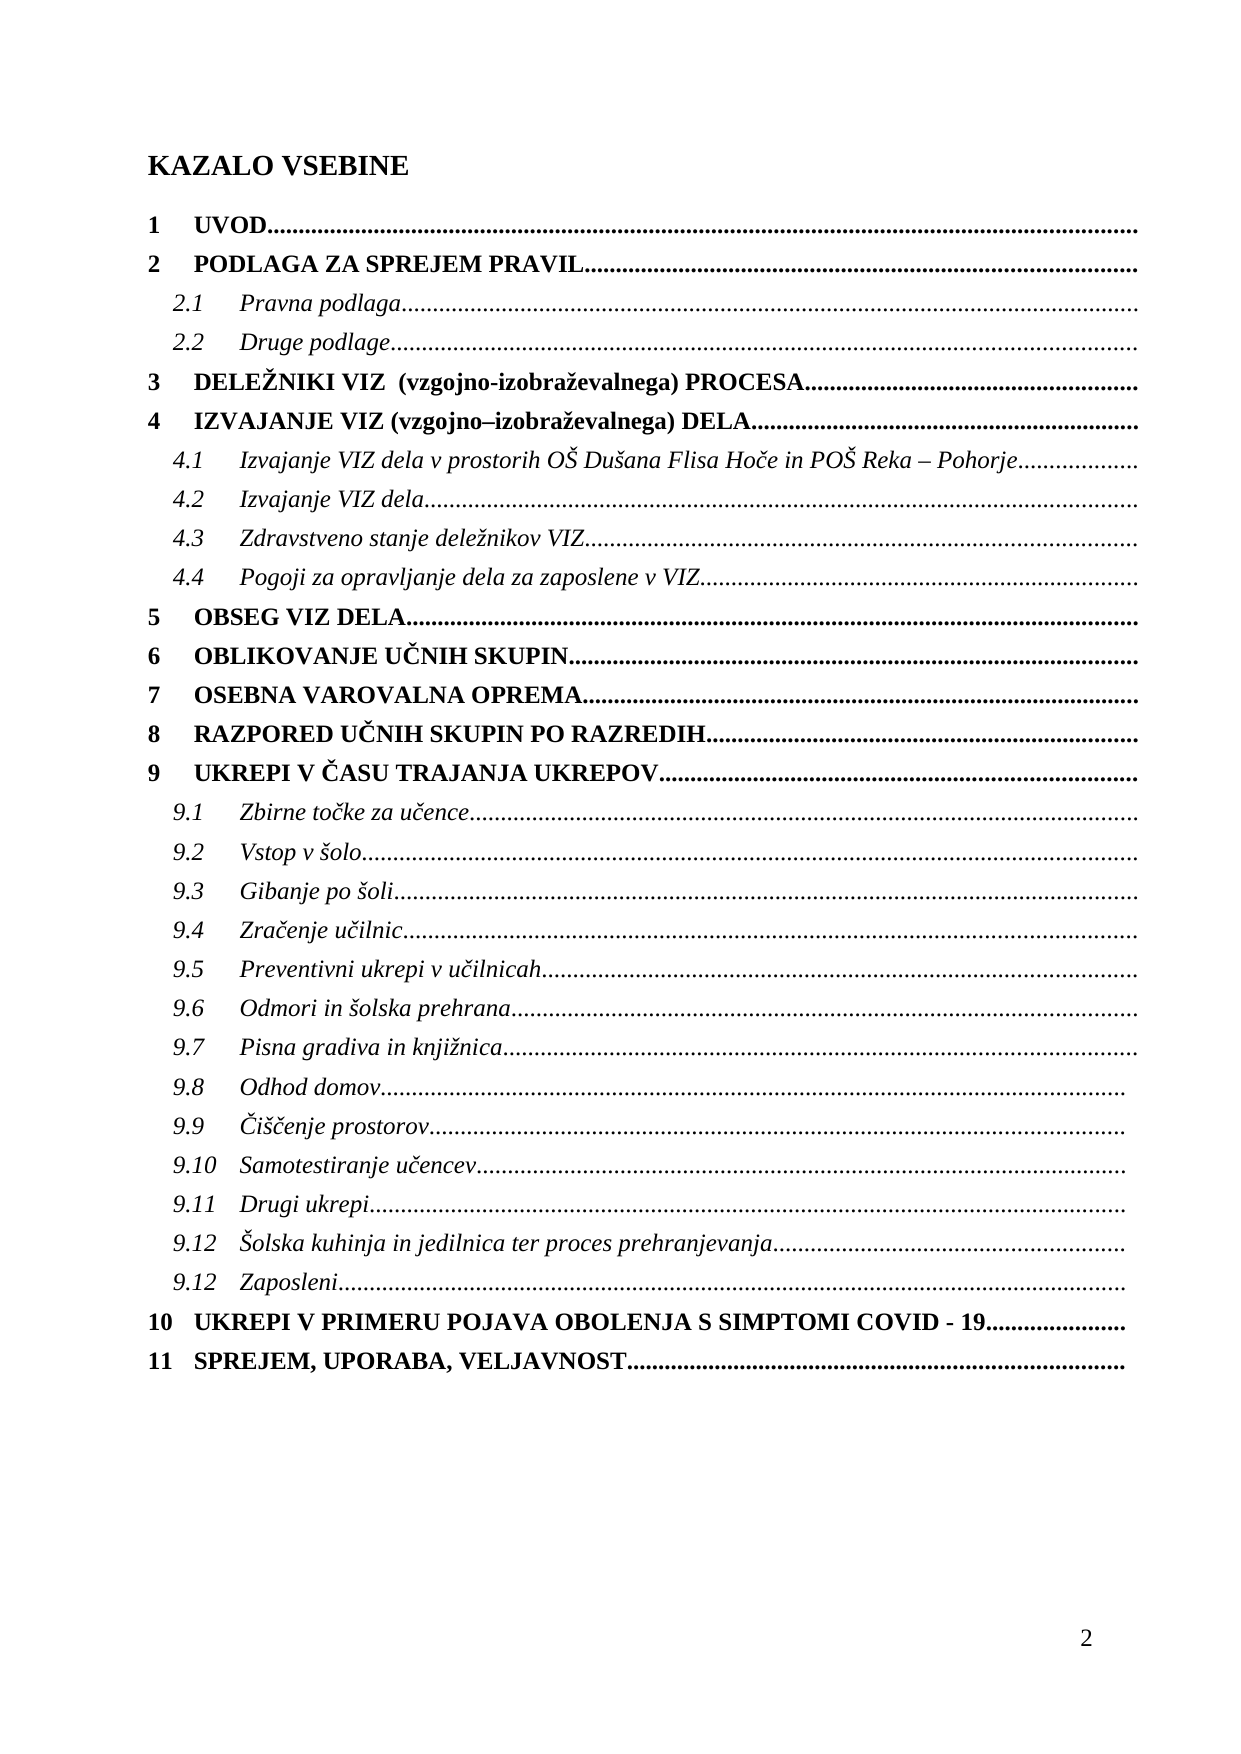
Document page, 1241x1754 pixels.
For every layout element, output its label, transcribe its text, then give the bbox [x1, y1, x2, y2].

text 9.6 Odmori in šolska prehrana 9 [173, 993, 1093, 1022]
text 10 UKREPI V PRIMERU POJAVA OBOLENJA S SIMPTOMI COVID - 19 12 [148, 1307, 1093, 1335]
text 9.12 Zaposleni 11 [173, 1267, 1093, 1296]
text 4 IZVAJANJE VIZ (vzgojno–izobraževalnega) DELA 3 [148, 406, 1093, 434]
text 2.1 Pravna podlaga 3 [173, 288, 1093, 317]
text 4.1 Izvajanje VIZ dela v prostorih OŠ Dušana Flisa Hoče in POŠ Reka – Pohorje 3 [173, 445, 1093, 474]
text 4.4 Pogoji za opravljanje dela za zaposlene v VIZ 4 [173, 562, 1093, 591]
text 1 UVOD 3 [148, 210, 1093, 239]
text 6 OBLIKOVANJE UČNIH SKUPIN 5 [148, 641, 1093, 669]
text 9.11 Drugi ukrepi 10 [173, 1189, 1093, 1218]
text 9.9 Čiščenje prostorov 10 [173, 1111, 1093, 1139]
text 3 DELEŽNIKI VIZ (vzgojno-izobraževalnega) PROCESA 3 [148, 367, 1093, 395]
text 9.1 Zbirne točke za učence 7 [173, 797, 1093, 826]
text 4.3 Zdravstveno stanje deležnikov VIZ 4 [173, 523, 1093, 552]
text 7 OSEBNA VAROVALNA OPREMA 5 [148, 680, 1093, 709]
text 2 PODLAGA ZA SPREJEM PRAVIL 3 [148, 249, 1093, 278]
text 5 OBSEG VIZ DELA 5 [148, 602, 1093, 630]
text 9.10 Samotestiranje učencev 10 [173, 1150, 1093, 1179]
text 11 SPREJEM, UPORABA, VELJAVNOST 13 [148, 1346, 1093, 1374]
text 2.2 Druge podlage 3 [173, 327, 1093, 356]
text 9.5 Preventivni ukrepi v učilnicah 8 [173, 954, 1093, 983]
text 9.4 Zračenje učilnic 8 [173, 915, 1093, 944]
text 9 UKREPI V ČASU TRAJANJA UKREPOV 7 [148, 758, 1093, 787]
text 4.2 Izvajanje VIZ dela 4 [173, 484, 1093, 513]
text 9.3 Gibanje po šoli 8 [173, 876, 1093, 904]
text 9.2 Vstop v šolo 7 [173, 837, 1093, 865]
text 8 RAZPORED UČNIH SKUPIN PO RAZREDIH 6 [148, 719, 1093, 748]
text 9.12 Šolska kuhinja in jedilnica ter proces prehranjevanja 11 [173, 1228, 1093, 1257]
text 9.8 Odhod domov 10 [173, 1072, 1093, 1100]
text 9.7 Pisna gradiva in knjižnica 9 [173, 1032, 1093, 1061]
text KAZALO VSEBINE [148, 148, 1093, 210]
